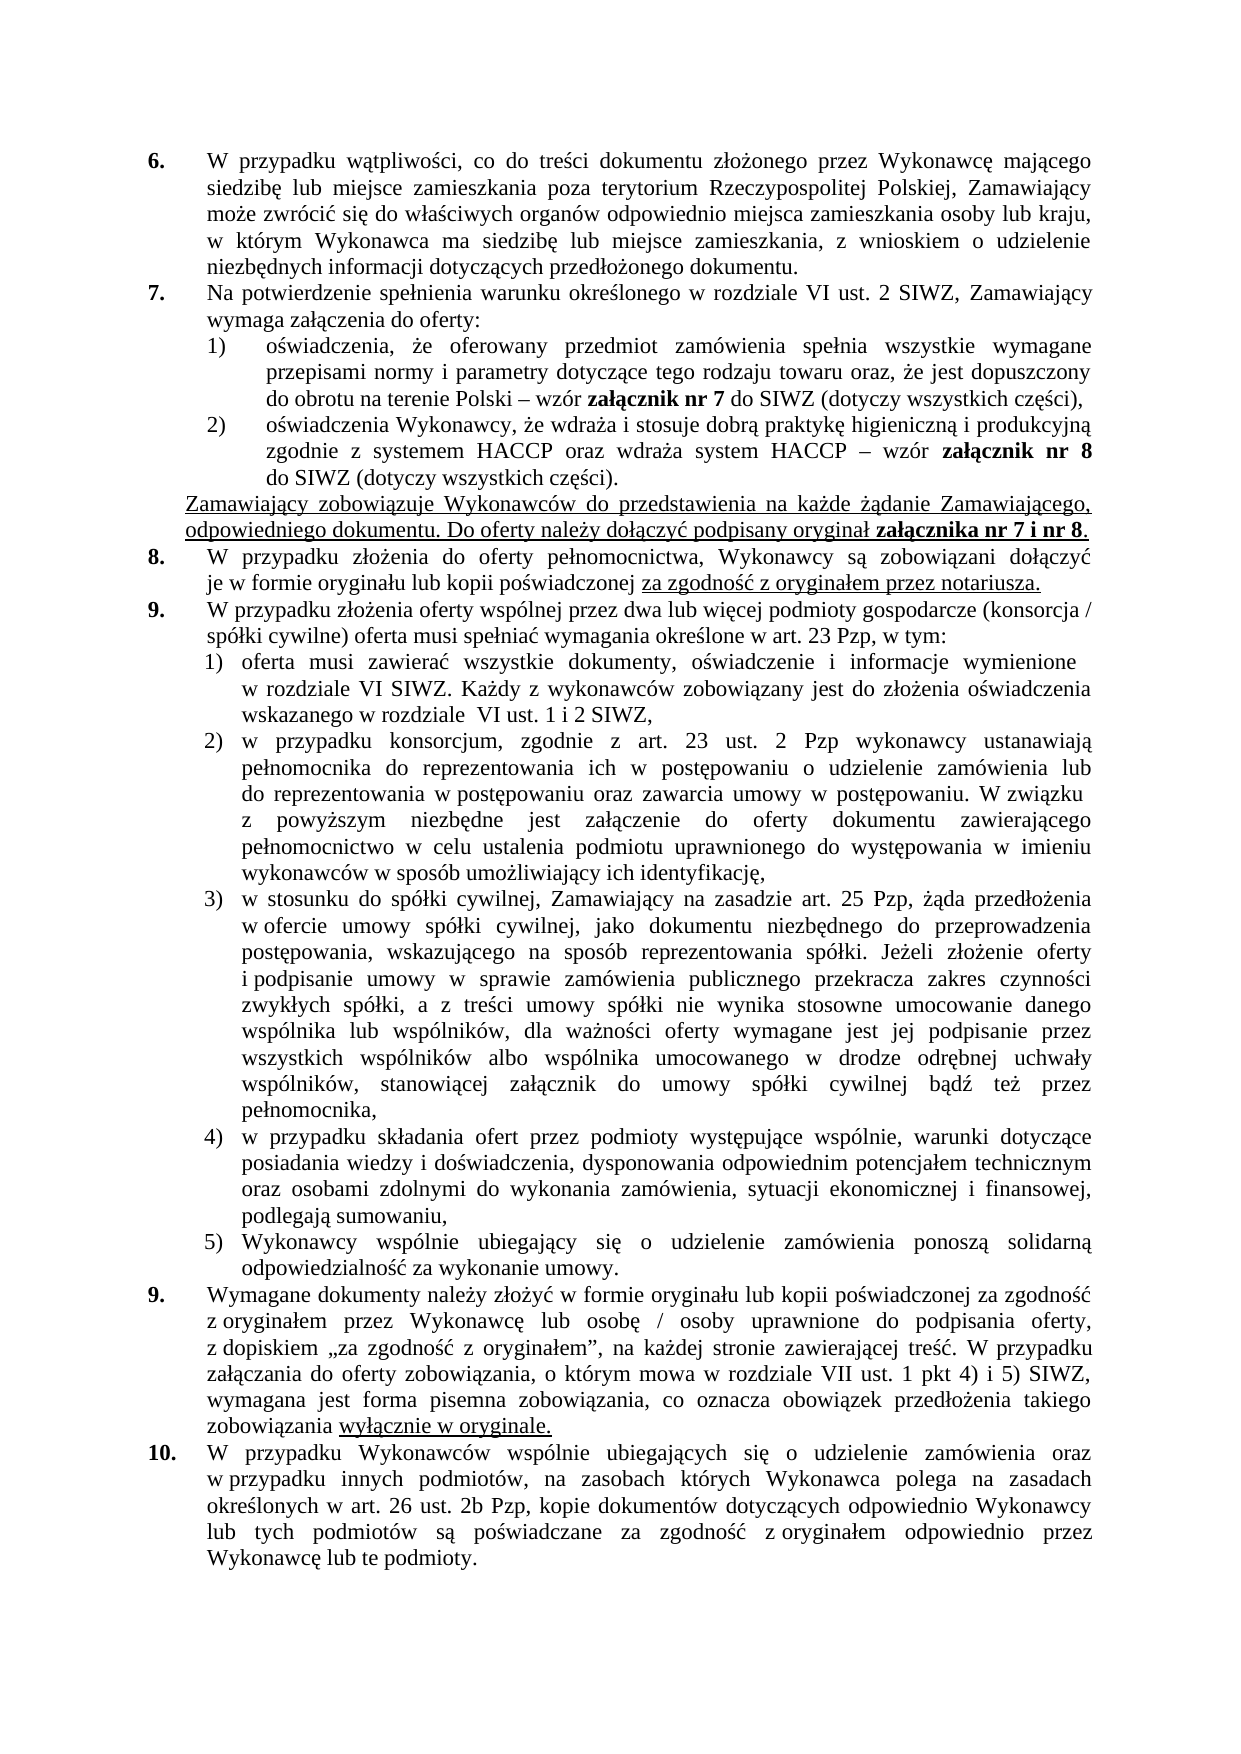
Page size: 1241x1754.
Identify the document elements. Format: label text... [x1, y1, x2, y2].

text Zamawiający zobowiązuje Wykonawców do przedstawienia na każde żądanie Zamawiającego, odpowiedniego dokumentu. Do oferty należy dołączyć podpisany oryginał załącznika nr 7 i nr 8. [185, 490, 1093, 543]
list w przypadku konsorcjum, zgodnie z art. 23 ust. 2 Pzp wykonawcy ustanawiają pełnomocnika do reprezentowania ich w postępowaniu o udzielenie zamówienia lub do reprezentowania w postępowaniu oraz zawarcia umowy w postępowaniu. W związku z powyższym niezbędne jest załączenie do oferty dokumentu zawierającego pełnomocnictwo w celu ustalenia podmiotu uprawnionego do występowania w imieniu wykonawców w sposób umożliwiający ich identyfikację, [204, 727, 1093, 886]
list Wykonawcy wspólnie ubiegający się o udzielenie zamówienia ponoszą solidarną odpowiedzialność za wykonanie umowy. [204, 1228, 1093, 1281]
list Wymagane dokumenty należy złożyć w formie oryginału lub kopii poświadczonej za zgodność z oryginałem przez Wykonawcę lub osobę / osoby uprawnione do podpisania oferty, z dopiskiem „za zgodność z oryginałem”, na każdej stronie zawierającej treść. W przypadku załączania do oferty zobowiązania, o którym mowa w rozdziale VII ust. 1 pkt 4) i 5) SIWZ, wymagana jest forma pisemna zobowiązania, co oznacza obowiązek przedłożenia takiego zobowiązania wyłącznie w oryginale. [148, 1281, 1093, 1439]
list oferta musi zawierać wszystkie dokumenty, oświadczenie i informacje wymienione w rozdziale VI SIWZ. Każdy z wykonawców zobowiązany jest do złożenia oświadczenia wskazanego w rozdziale VI ust. 1 i 2 SIWZ, [204, 648, 1093, 727]
list Na potwierdzenie spełnienia warunku określonego w rozdziale VI ust. 2 SIWZ, Zamawiający wymaga załączenia do oferty: [148, 279, 1093, 332]
list W przypadku złożenia oferty wspólnej przez dwa lub więcej podmioty gospodarcze (konsorcja / spółki cywilne) oferta musi spełniać wymagania określone w art. 23 Pzp, w tym: [148, 596, 1093, 648]
list W przypadku Wykonawców wspólnie ubiegających się o udzielenie zamówienia oraz w przypadku innych podmiotów, na zasobach których Wykonawca polega na zasadach określonych w art. 26 ust. 2b Pzp, kopie dokumentów dotyczących odpowiednio Wykonawcy lub tych podmiotów są poświadczane za zgodność z oryginałem odpowiednio przez Wykonawcę lub te podmioty. [148, 1439, 1093, 1571]
list W przypadku złożenia do oferty pełnomocnictwa, Wykonawcy są zobowiązani dołączyć je w formie oryginału lub kopii poświadczonej za zgodność z oryginałem przez notariusza. [148, 543, 1093, 596]
list w stosunku do spółki cywilnej, Zamawiający na zasadzie art. 25 Pzp, żąda przedłożenia w ofercie umowy spółki cywilnej, jako dokumentu niezbędnego do przeprowadzenia postępowania, wskazującego na sposób reprezentowania spółki. Jeżeli złożenie oferty i podpisanie umowy w sprawie zamówienia publicznego przekracza zakres czynności zwykłych spółki, a z treści umowy spółki nie wynika stosowne umocowanie danego wspólnika lub wspólników, dla ważności oferty wymagane jest jej podpisanie przez wszystkich wspólników albo wspólnika umocowanego w drodze odrębnej uchwały wspólników, stanowiącej załącznik do umowy spółki cywilnej bądź też przez pełnomocnika, [204, 886, 1093, 1123]
list oświadczenia Wykonawcy, że wdraża i stosuje dobrą praktykę higieniczną i produkcyjną zgodnie z systemem HACCP oraz wdraża system HACCP – wzór załącznik nr 8 do SIWZ (dotyczy wszystkich części). [207, 411, 1093, 490]
list w przypadku składania ofert przez podmioty występujące wspólnie, warunki dotyczące posiadania wiedzy i doświadczenia, dysponowania odpowiednim potencjałem technicznym oraz osobami zdolnymi do wykonania zamówienia, sytuacji ekonomicznej i finansowej, podlegają sumowaniu, [204, 1123, 1093, 1228]
list W przypadku wątpliwości, co do treści dokumentu złożonego przez Wykonawcę mającego siedzibę lub miejsce zamieszkania poza terytorium Rzeczypospolitej Polskiej, Zamawiający może zwrócić się do właściwych organów odpowiednio miejsca zamieszkania osoby lub kraju, w którym Wykonawca ma siedzibę lub miejsce zamieszkania, z wnioskiem o udzielenie niezbędnych informacji dotyczących przedłożonego dokumentu. [148, 148, 1093, 279]
list oświadczenia, że oferowany przedmiot zamówienia spełnia wszystkie wymagane przepisami normy i parametry dotyczące tego rodzaju towaru oraz, że jest dopuszczony do obrotu na terenie Polski – wzór załącznik nr 7 do SIWZ (dotyczy wszystkich części), [207, 332, 1093, 411]
